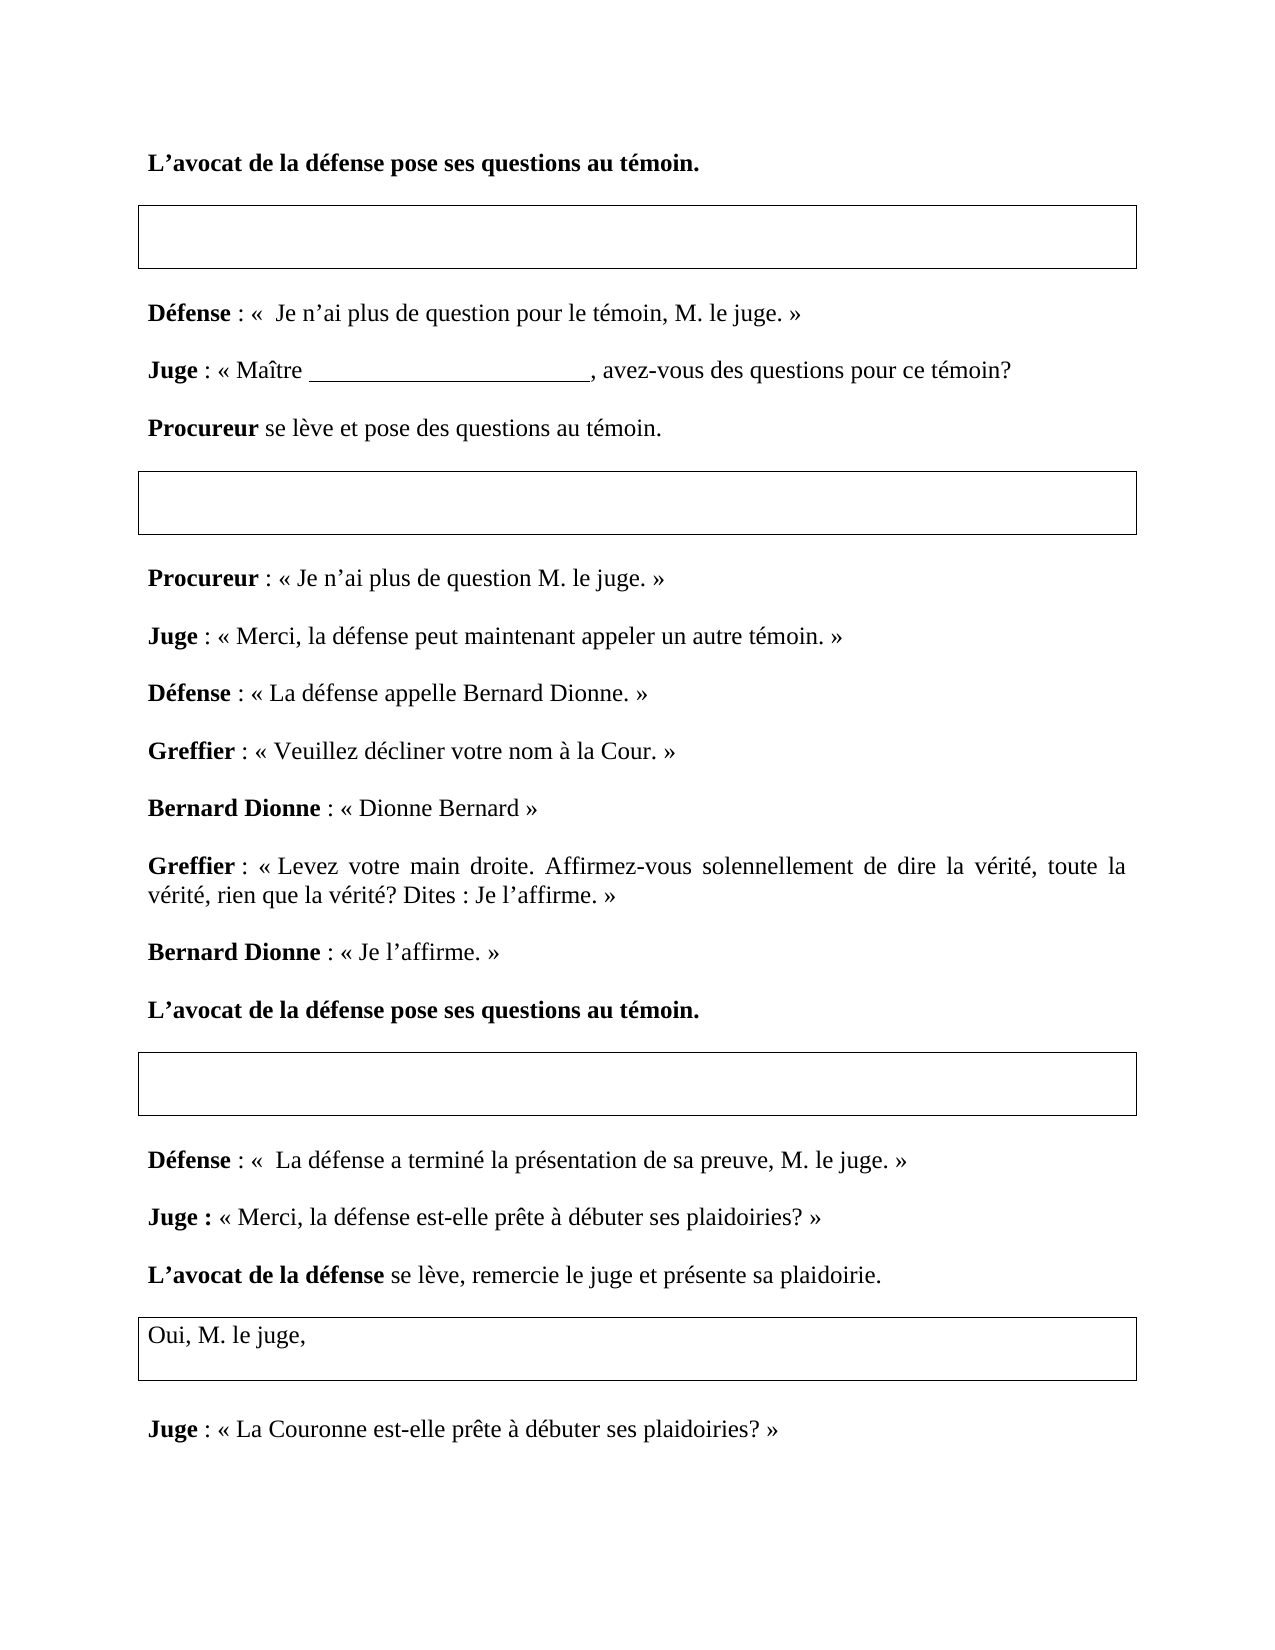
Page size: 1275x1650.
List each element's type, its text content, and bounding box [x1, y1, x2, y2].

text Défense : « La défense appelle Bernard Dionne. » [148, 678, 1127, 707]
text Défense : « La défense a terminé la présentation de sa preuve, M. le juge. » [148, 1145, 1127, 1173]
text Juge : « Merci, la défense peut maintenant appeler un autre témoin. » [148, 621, 1127, 650]
text L’avocat de la défense pose ses questions au témoin. [148, 148, 1127, 176]
text Juge : « Merci, la défense est-elle prête à débuter ses plaidoiries? » [148, 1202, 1127, 1231]
text Greffier : « Levez votre main droite. Affirmez-vous solennellement de dire la vérité, toute la vérité, rien que la vérité? Dites : Je l’affirme. » [148, 851, 1127, 908]
text Défense : « Je n’ai plus de question pour le témoin, M. le juge. » [148, 298, 1127, 326]
text Juge : « Maître , avez-vous des questions pour ce témoin? [148, 356, 1127, 384]
text Oui, M. le juge, [139, 1318, 1136, 1349]
text Juge : « La Couronne est-elle prête à débuter ses plaidoiries? » [148, 1414, 1127, 1443]
text Bernard Dionne : « Je l’affirme. » [148, 937, 1127, 966]
text Procureur : « Je n’ai plus de question M. le juge. » [148, 563, 1127, 592]
text L’avocat de la défense se lève, remercie le juge et présente sa plaidoirie. [148, 1260, 1127, 1288]
text Bernard Dionne : « Dionne Bernard » [148, 793, 1127, 822]
text Procureur se lève et pose des questions au témoin. [148, 413, 1127, 442]
text Greffier : « Veuillez décliner votre nom à la Cour. » [148, 736, 1127, 765]
text L’avocat de la défense pose ses questions au témoin. [148, 995, 1127, 1023]
